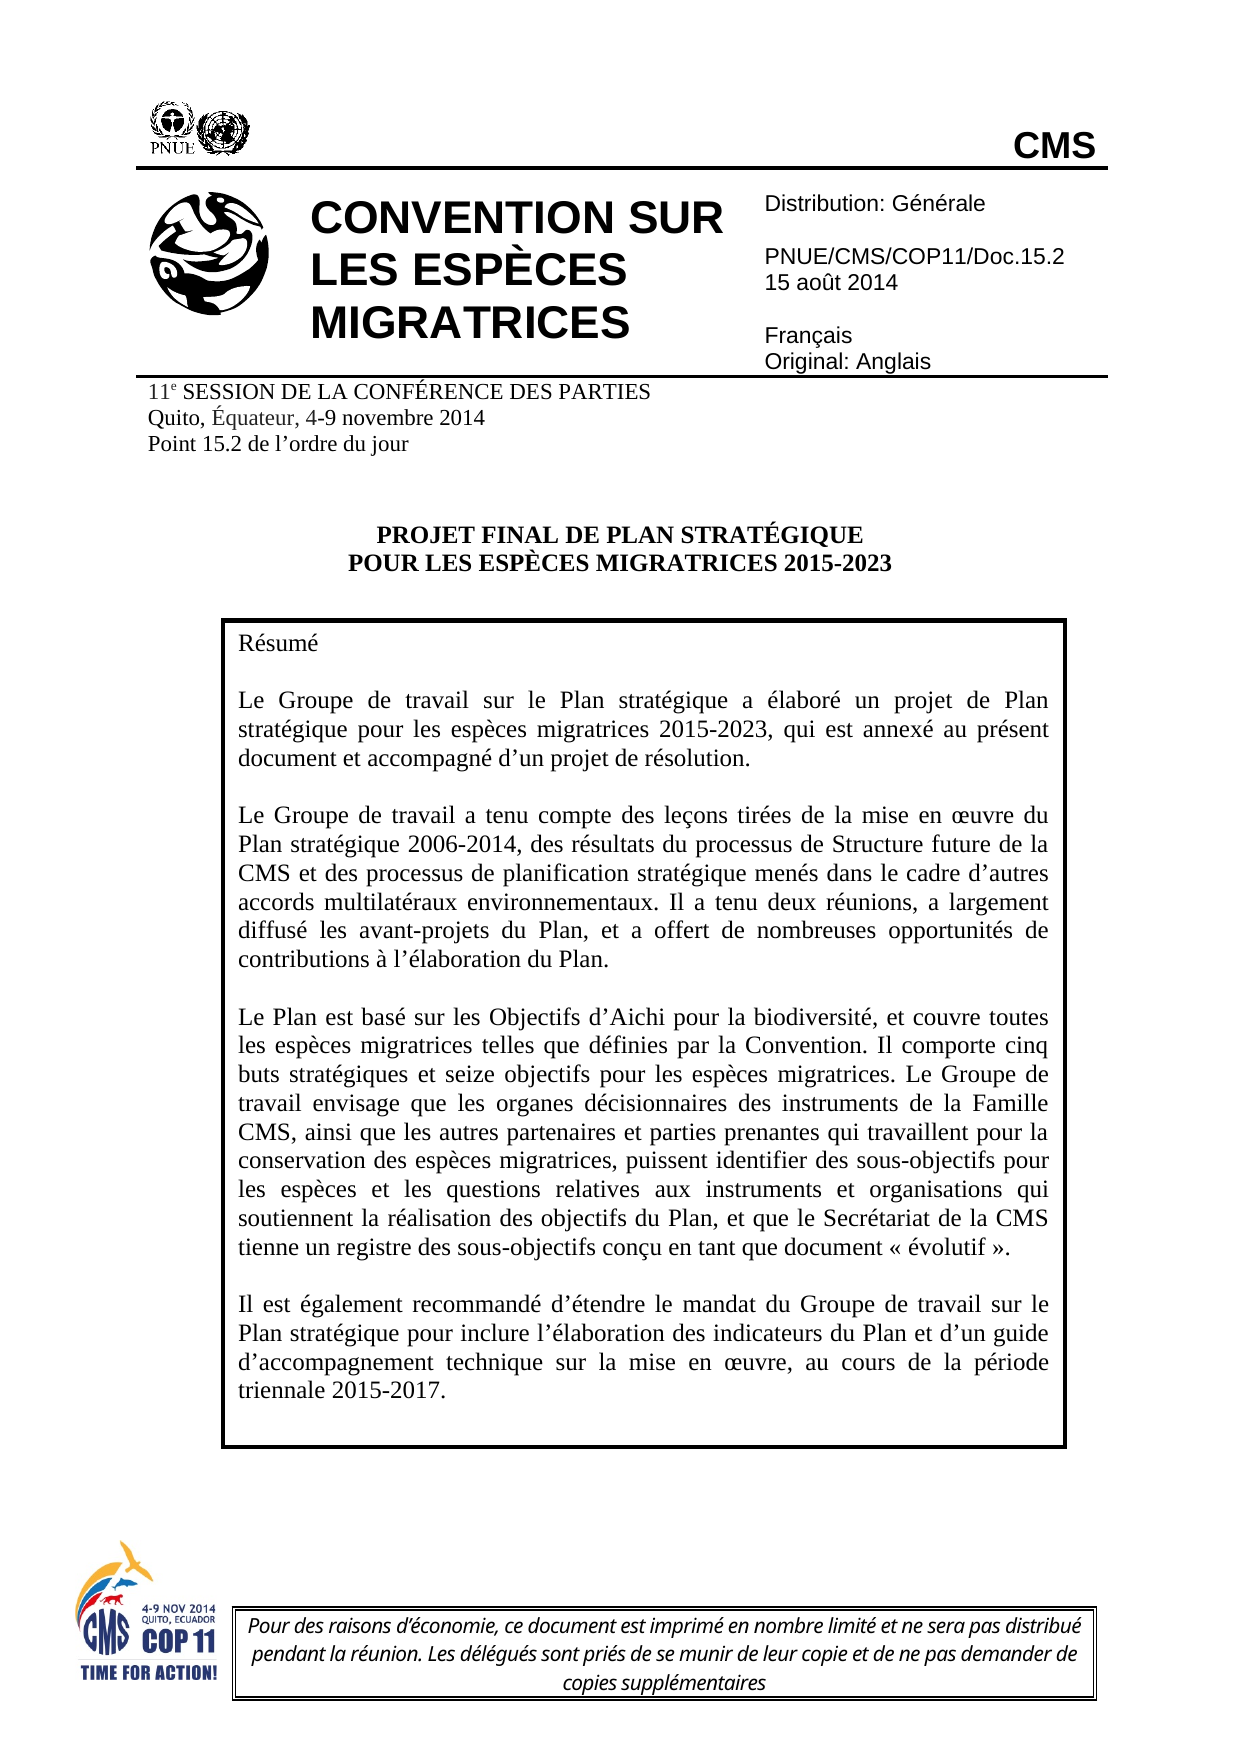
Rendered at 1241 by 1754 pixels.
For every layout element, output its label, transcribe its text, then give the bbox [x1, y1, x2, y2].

picture [75, 1540, 217, 1680]
table_cell [136, 170, 295, 374]
picture [195, 99, 254, 159]
text 11e SESSION DE LA CONFÉRENCE DES PARTIES [148, 378, 1092, 404]
text Projet FINAL de Plan stratÉgique [148, 520, 1092, 548]
text Quito, Équateur, 4-9 novembre 2014 [148, 404, 1092, 430]
text pour les espÈces migratrices 2015-2023 [148, 548, 1092, 577]
text Point 15.2 de l’ordre du jour [148, 430, 1092, 457]
table_header CMS [136, 76, 1107, 166]
table_cell Distribution: Générale PNUE/CMS/COP11/Doc.15.2 15 août 2014 Français Original: Anglais [753, 170, 1107, 374]
table_cell CONVENTION SUR LES ESPÈCES MIGRATRICES [295, 170, 753, 374]
